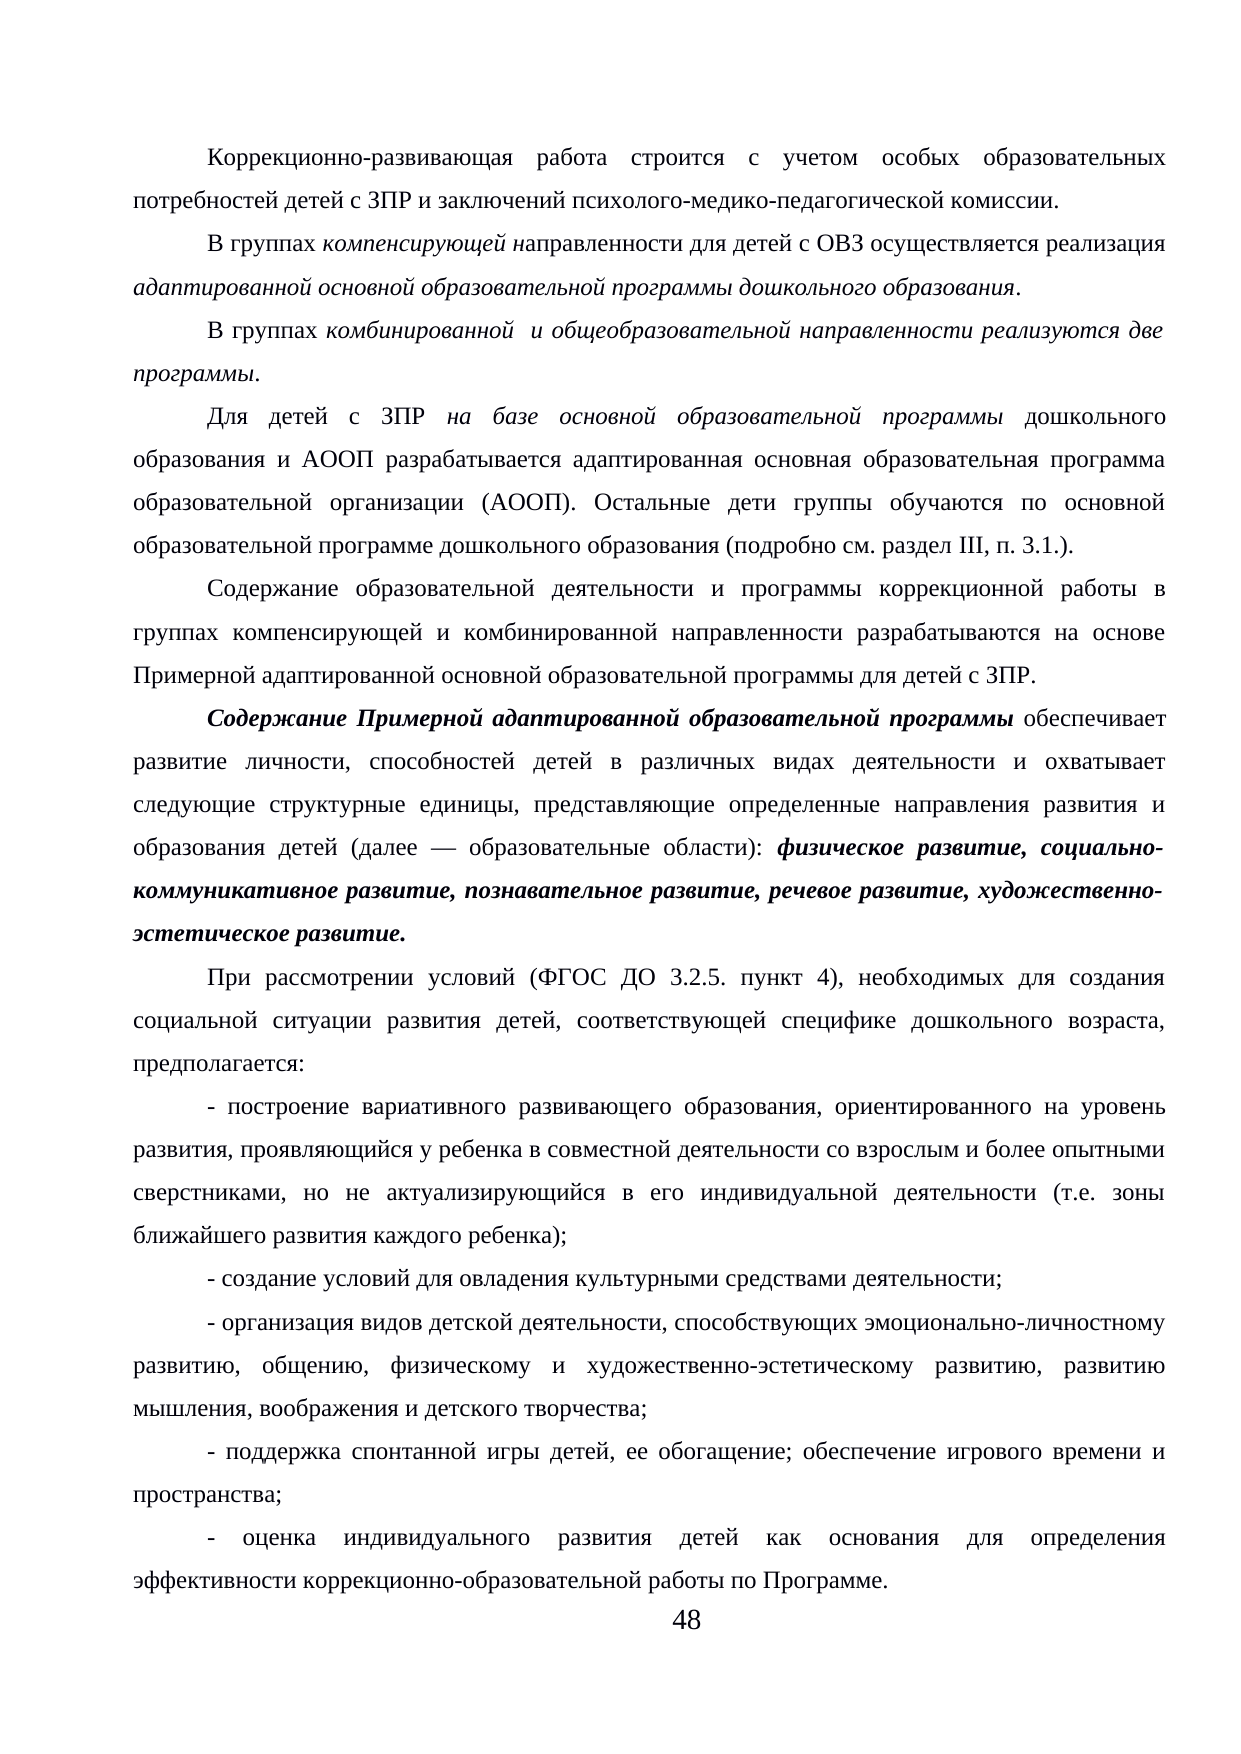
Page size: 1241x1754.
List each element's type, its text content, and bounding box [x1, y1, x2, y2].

text - построение вариативного развивающего образования, ориентированного на уровень развития, проявляющийся у ребенка в совместной деятельности со взрослым и более опытными сверстниками, но не актуализирующийся в его индивидуальной деятельности (т.е. зоны ближайшего развития каждого ребенка); [133, 1091, 1166, 1249]
text Для детей с ЗПР на базе основной образовательной программы дошкольного образования и АООП разрабатывается адаптированная основная образовательная программа образовательной организации (АООП). Остальные дети группы обучаются по основной образовательной программе дошкольного образования (подробно см. раздел III, п. 3.1.). [133, 401, 1166, 559]
text - оценка индивидуального развития детей как основания для определения эффективности коррекционно-образовательной работы по Программе. [133, 1522, 1166, 1594]
text - создание условий для овладения культурными средствами деятельности; [133, 1263, 1166, 1292]
text В группах компенсирующей направленности для детей с ОВЗ осуществляется реализация адаптированной основной образовательной программы дошкольного образования. [133, 228, 1166, 300]
text - организация видов детской деятельности, способствующих эмоционально-личностному развитию, общению, физическому и художественно-эстетическому развитию, развитию мышления, воображения и детского творчества; [133, 1307, 1166, 1422]
text При рассмотрении условий (ФГОС ДО 3.2.5. пункт 4), необходимых для создания социальной ситуации развития детей, соответствующей специфике дошкольного возраста, предполагается: [133, 962, 1166, 1077]
text - поддержка спонтанной игры детей, ее обогащение; обеспечение игрового времени и пространства; [133, 1436, 1166, 1508]
list Содержание Примерной адаптированной образовательной программы обеспечивает развитие личности, способностей детей в различных видах деятельности и охватывает следующие структурные единицы, представляющие определенные направления развития и образования детей (далее — образовательные области): физическое развитие, социально-коммуникативное развитие, познавательное развитие, речевое развитие, художественно-эстетическое развитие. [133, 703, 1166, 947]
text В группах комбинированной и общеобразовательной направленности реализуются две программы. [133, 315, 1166, 387]
text Коррекционно-развивающая работа строится с учетом особых образовательных потребностей детей с ЗПР и заключений психолого-медико-педагогической комиссии. [133, 142, 1166, 214]
list Содержание образовательной деятельности и программы коррекционной работы в группах компенсирующей и комбинированной направленности разрабатываются на основе Примерной адаптированной основной образовательной программы для детей с ЗПР. [133, 573, 1166, 688]
